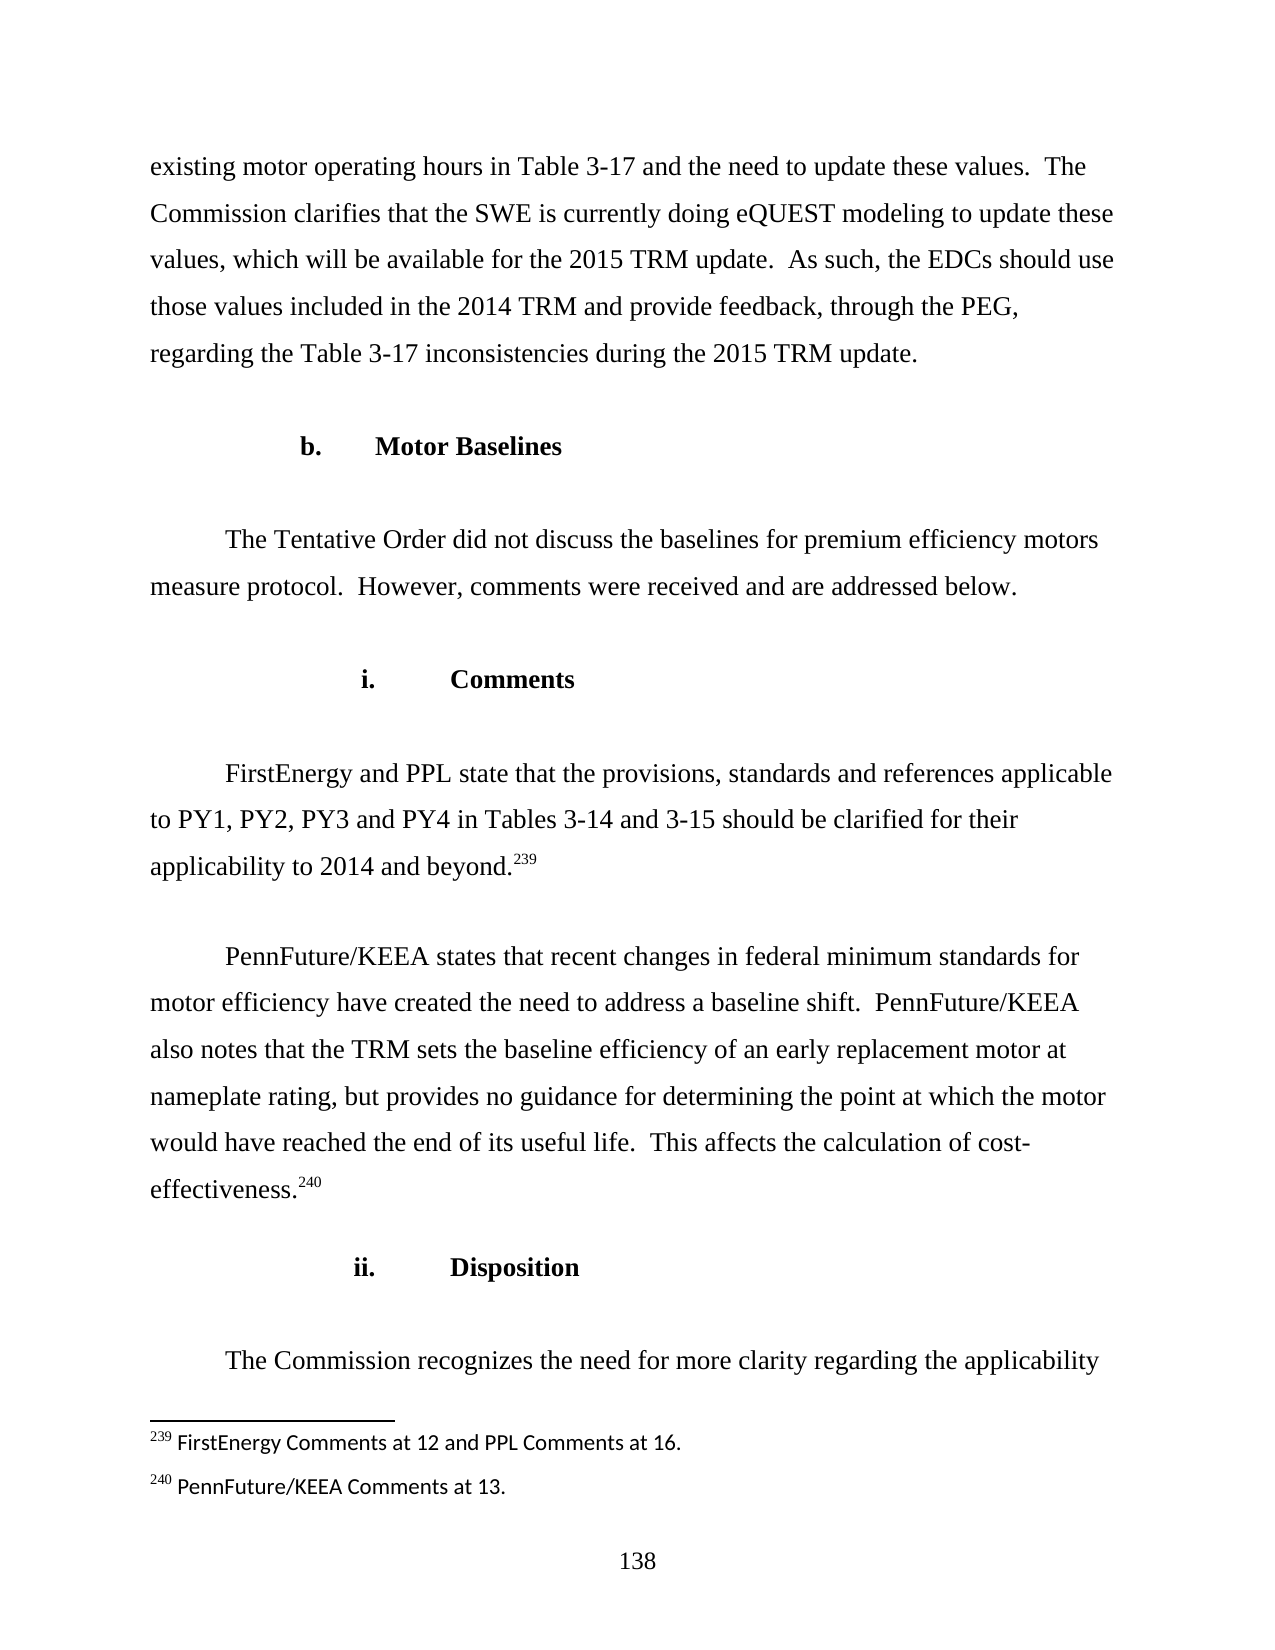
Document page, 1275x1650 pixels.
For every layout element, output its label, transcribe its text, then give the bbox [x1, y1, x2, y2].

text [150, 150, 1125, 368]
text PennFuture/KEEA states that recent changes in federal minimum standards for motor efficiency have created the need to address a baseline shift. PennFuture/KEEA also notes that the TRM sets the baseline efficiency of an early replacement motor at nameplate rating, but provides no guidance for determining the point at which the motor would have reached the end of its useful life. This affects the calculation of cost-effectiveness. [150, 940, 1125, 1204]
list Motor Baselines [300, 430, 1125, 461]
list Disposition [375, 1251, 1125, 1282]
list Comments [375, 663, 1125, 694]
text FirstEnergy and PPL state that the provisions, standards and references applicable to PY1, PY2, PY3 and PY4 in Tables 3-14 and 3-15 should be clarified for their applicability to 2014 and beyond. [150, 757, 1125, 881]
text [150, 1344, 1125, 1375]
text The Tentative Order did not discuss the baselines for premium efficiency motors measure protocol. However, comments were received and are addressed below. [150, 523, 1125, 601]
